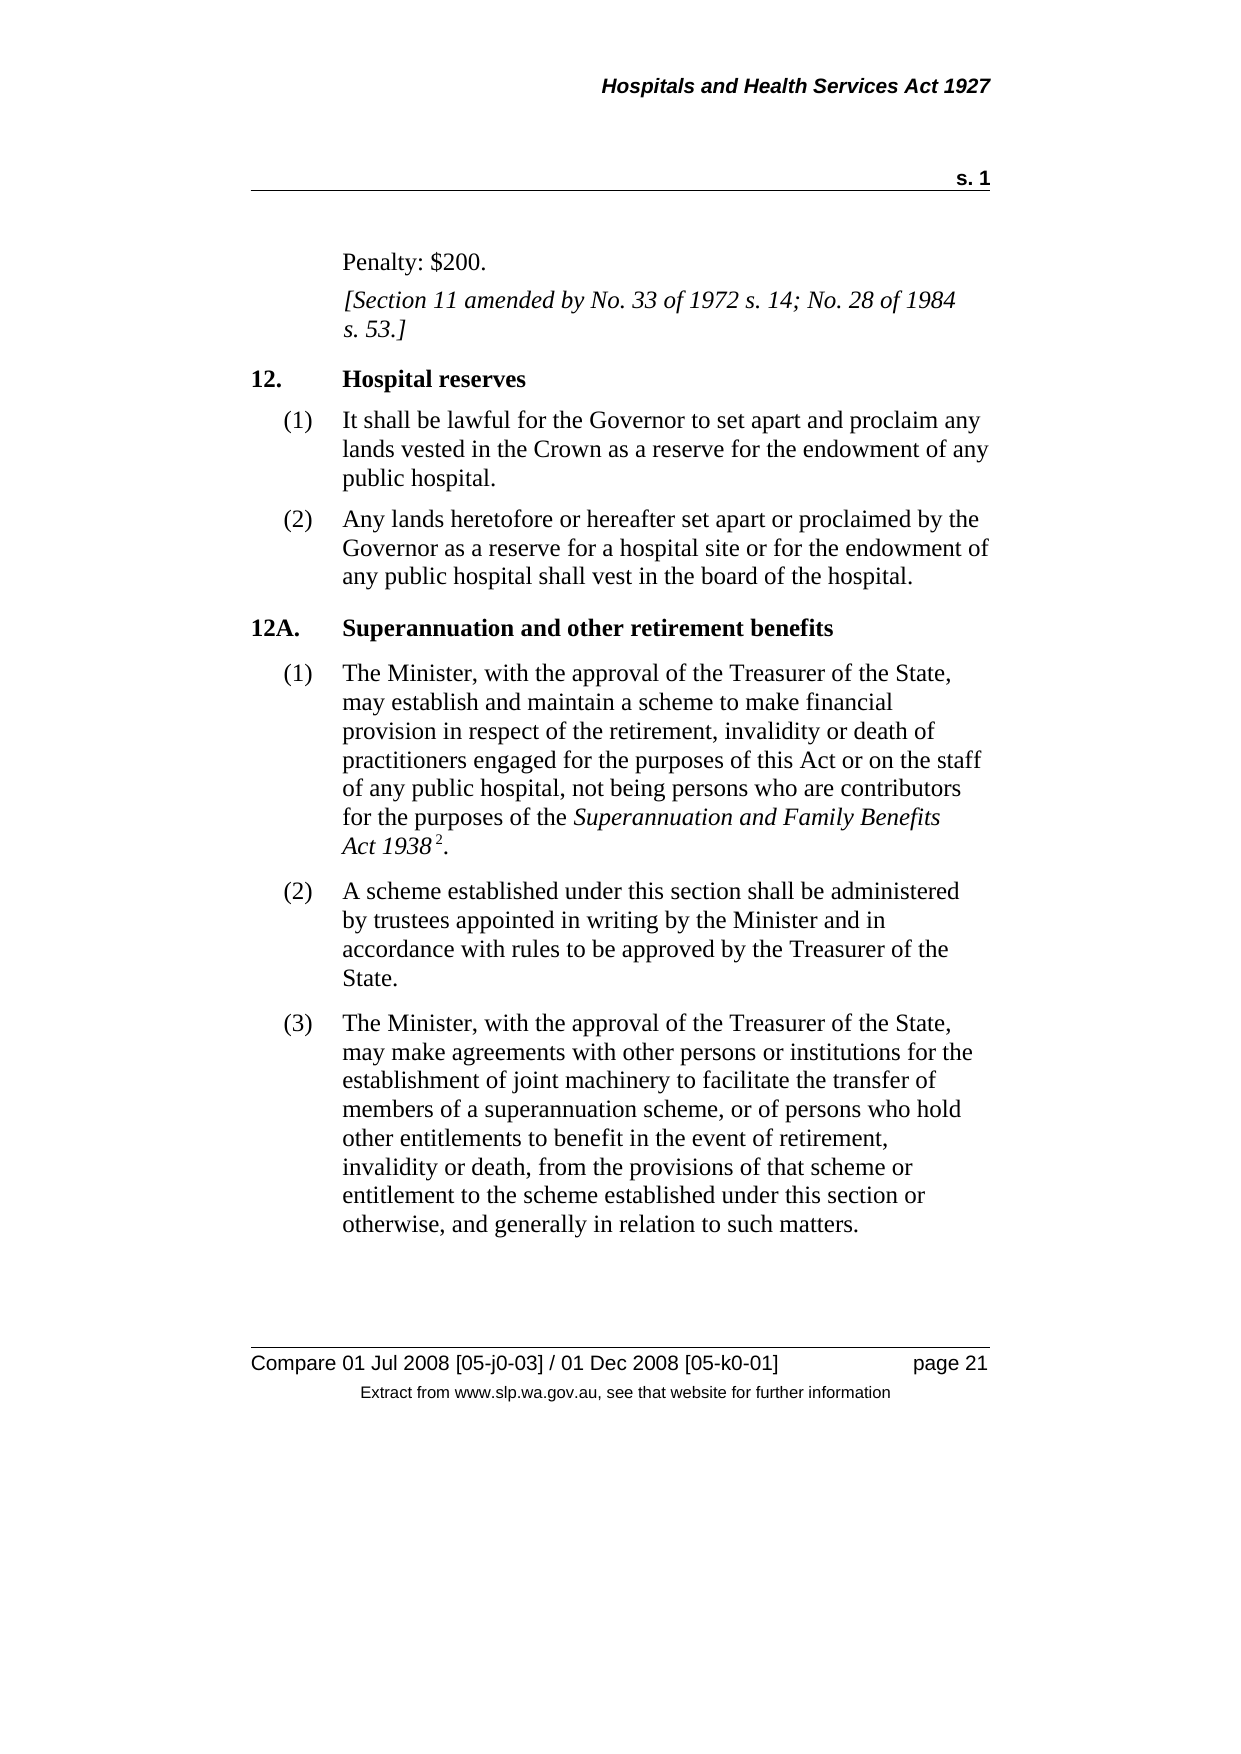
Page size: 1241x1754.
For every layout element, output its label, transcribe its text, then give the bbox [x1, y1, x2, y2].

text (3) The Minister, with the approval of the Treasurer of the State, may make agreements with other persons or institutions for the establishment of joint machinery to facilitate the transfer of members of a superannuation scheme, or of persons who hold other entitlements to benefit in the event of retirement, invalidity or death, from the provisions of that scheme or entitlement to the scheme established under this section or otherwise, and generally in relation to such matters. [251, 1008, 990, 1238]
text (2) Any lands heretofore or hereafter set apart or proclaimed by the Governor as a reserve for a hospital site or for the endowment of any public hospital shall vest in the board of the hospital. [251, 504, 990, 590]
text Penalty: $200. [251, 247, 990, 276]
text (1) It shall be lawful for the Governor to set apart and proclaim any lands vested in the Crown as a reserve for the endowment of any public hospital. [251, 405, 990, 491]
text (2) A scheme established under this section shall be administered by trustees appointed in writing by the Minister and in accordance with rules to be approved by the Treasurer of the State. [251, 876, 990, 991]
text (1) The Minister, with the approval of the Treasurer of the State, may establish and maintain a scheme to make financial provision in respect of the retirement, invalidity or death of practitioners engaged for the purposes of this Act or on the staff of any public hospital, not being persons who are contributors for the purposes of the Superannuation and Family Benefits Act 1938 2. [251, 658, 990, 860]
text [Section 11 amended by No. 33 of 1972 s. 14; No. 28 of 1984 s. 53.] [251, 286, 990, 343]
subtitle 12. Hospital reserves [251, 364, 990, 393]
subtitle 12A. Superannuation and other retirement benefits [251, 613, 990, 642]
